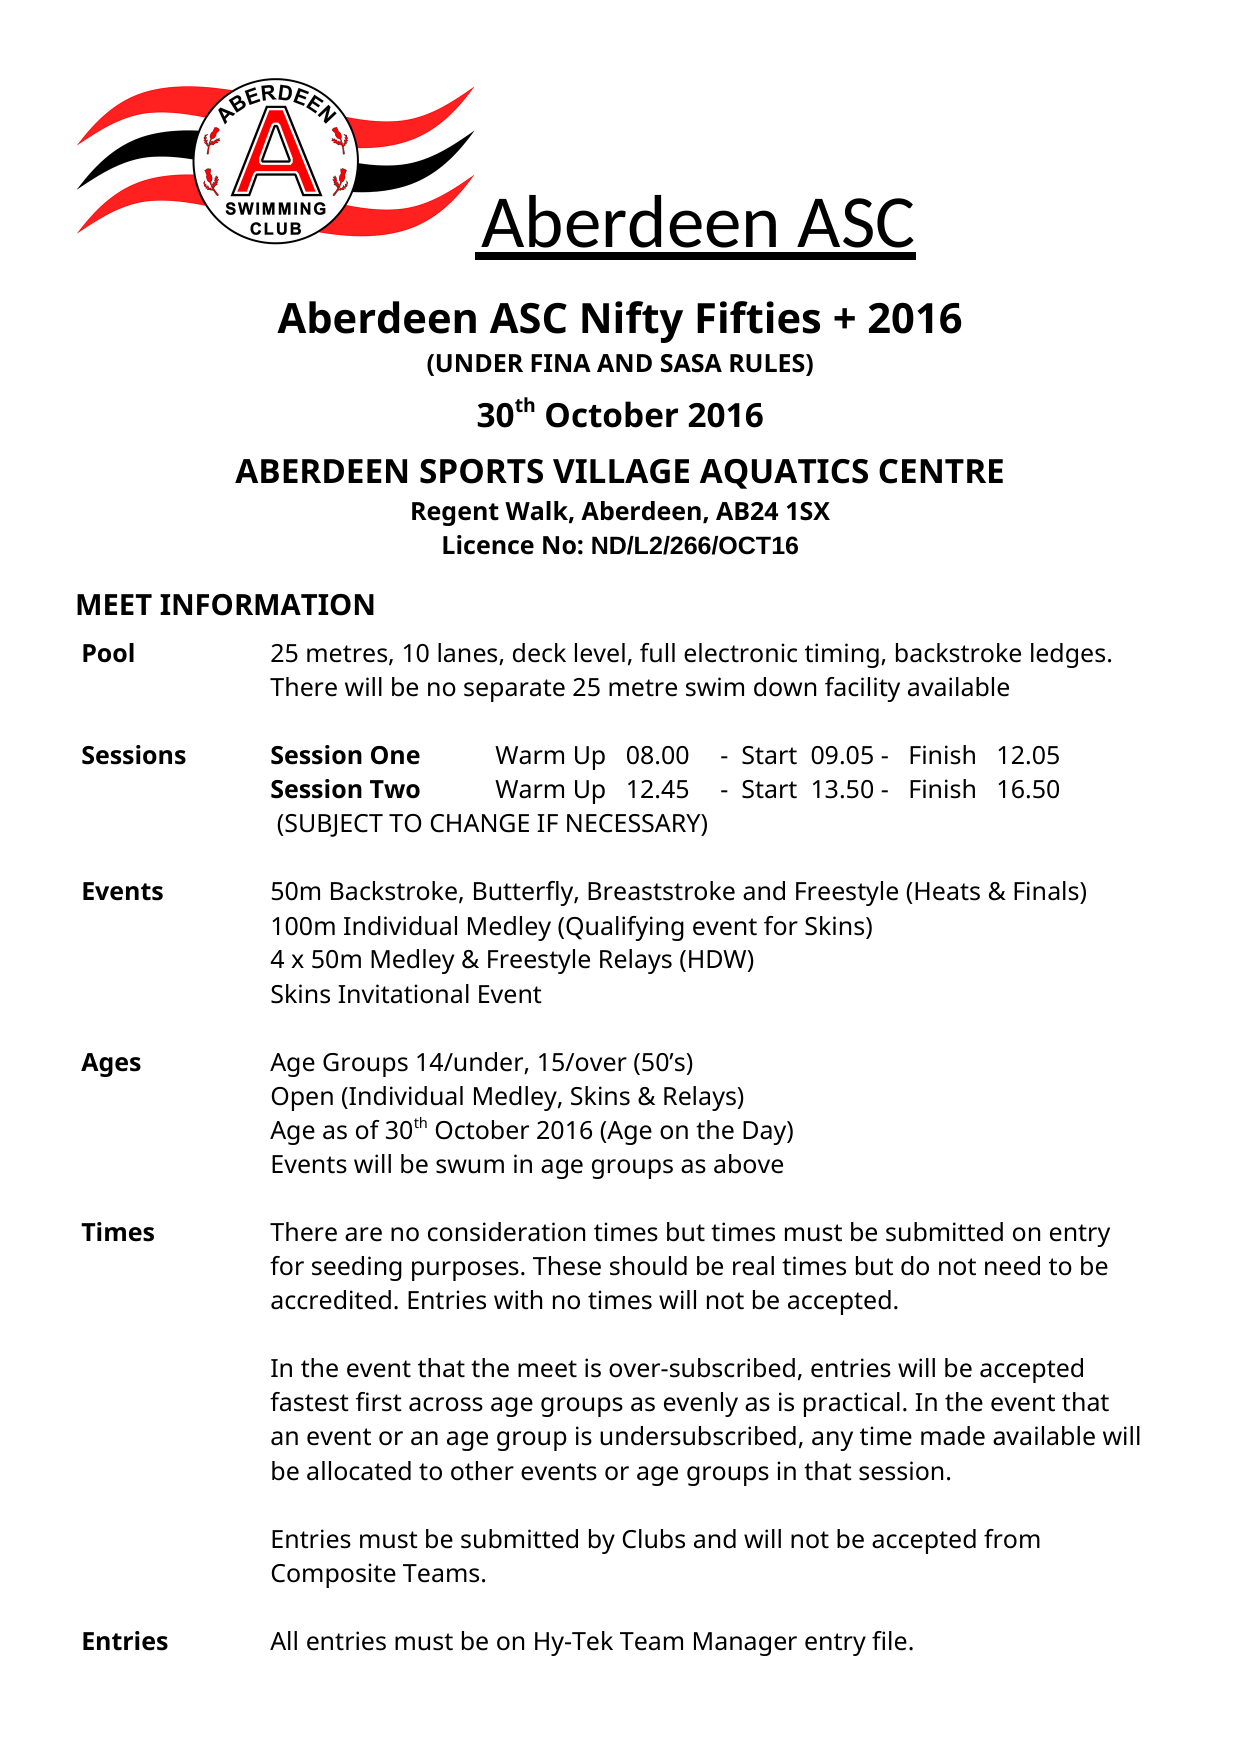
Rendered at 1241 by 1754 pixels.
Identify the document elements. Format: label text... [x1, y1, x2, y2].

text (UNDER FINA AND SASA RULES) [75, 346, 1165, 380]
table_cell Sessions [75, 704, 264, 840]
table_cell Events [75, 840, 264, 1044]
table_header 25 metres, 10 lanes, deck level, full electronic timing, backstroke ledges. There will be no separate 25 metre swim down facility available [264, 636, 1151, 704]
text Aberdeen ASC Nifty Fifties + 2016 [75, 289, 1165, 346]
text MEET INFORMATION [75, 584, 1165, 624]
table_cell 50m Backstroke, Butterfly, Breaststroke and Freestyle (Heats & Finals) 100m Individual Medley (Qualifying event for Skins) 4 x 50m Medley & Freestyle Relays (HDW) Skins Invitational Event [264, 840, 1151, 1044]
table_cell Session One Warm Up 08.00 - Start 09.05 - Finish 12.05 Session Two Warm Up 12.45 - Start 13.50 - Finish 16.50 (SUBJECT TO CHANGE IF NECESSARY) [264, 704, 1151, 840]
text ABERDEEN SPORTS VILLAGE AQUATICS CENTRE [75, 448, 1165, 494]
table_cell Ages Times Entries [75, 1044, 264, 1657]
text Regent Walk, Aberdeen, AB24 1SX [75, 494, 1165, 528]
picture [75, 75, 476, 248]
text 30th October 2016 [75, 392, 1165, 437]
table_header Pool [75, 636, 264, 704]
text Licence No: ND/L2/266/OCT16 [75, 528, 1165, 562]
